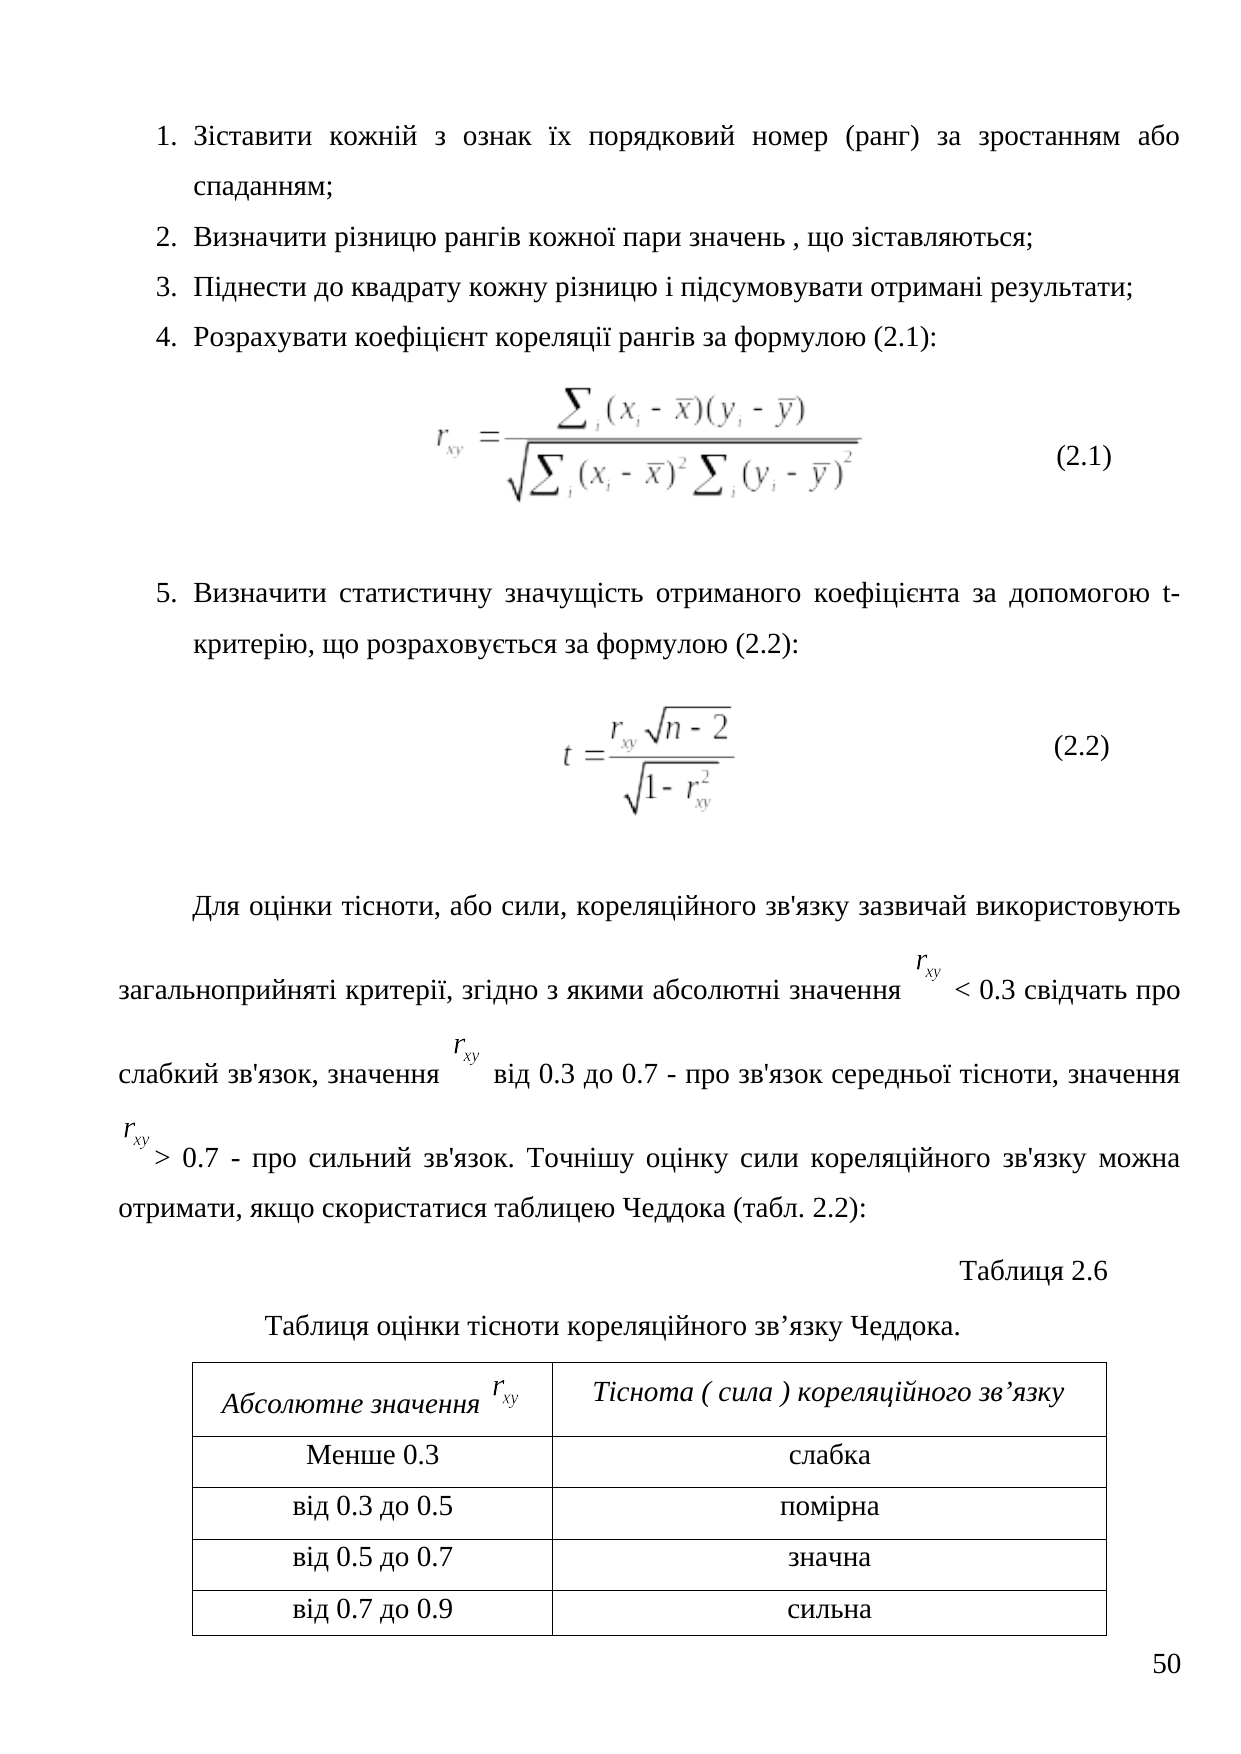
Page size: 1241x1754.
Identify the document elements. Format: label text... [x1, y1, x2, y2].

list Зіставити кожній з ознак їх порядковий номер (ранг) за зростанням або спаданням; [156, 118, 1181, 202]
table_cell сильна [553, 1591, 1106, 1635]
table_header Тіснота ( сила ) кореляційного зв’язку [553, 1363, 1106, 1436]
list Визначити статистичну значущість отриманого коефіцієнта за допомогою t-критерію, що розраховується за формулою (2.2): [156, 576, 1181, 659]
table_cell від 0.3 до 0.5 [193, 1488, 552, 1538]
table_cell від 0.7 до 0.9 [193, 1591, 552, 1635]
table_cell значна [553, 1540, 1106, 1590]
table_cell Менше 0.3 [193, 1437, 552, 1487]
list Визначити різницю рангів кожної пари значень , що зіставляються; [156, 219, 1181, 252]
text Таблиця оцінки тісноти кореляційного зв’язку Чеддока. [118, 1308, 1107, 1341]
table_header Абсолютне значення [193, 1363, 552, 1436]
list Розрахувати коефіцієнт кореляції рангів за формулою (2.1): [156, 319, 1181, 353]
text Для оцінки тісноти, або сили, кореляційного зв'язку зазвичай використовують загальноприйняті критерії, згідно з якими абсолютні значення < 0.3 свідчать про слабкий зв'язок, значення від 0.3 до 0.7 - про зв'язок середньої тісноти, значення > 0.7 - про сильний зв'язок. Точнішу оцінку сили кореляційного зв'язку можна отримати, якщо скористатися таблицею Чеддока (табл. 2.2): [118, 888, 1181, 1224]
table_cell від 0.5 до 0.7 [193, 1540, 552, 1590]
list Піднести до квадрату кожну різницю і підсумовувати отримані результати; [156, 269, 1181, 303]
table_cell помірна [553, 1488, 1106, 1538]
table_cell слабка [553, 1437, 1106, 1487]
